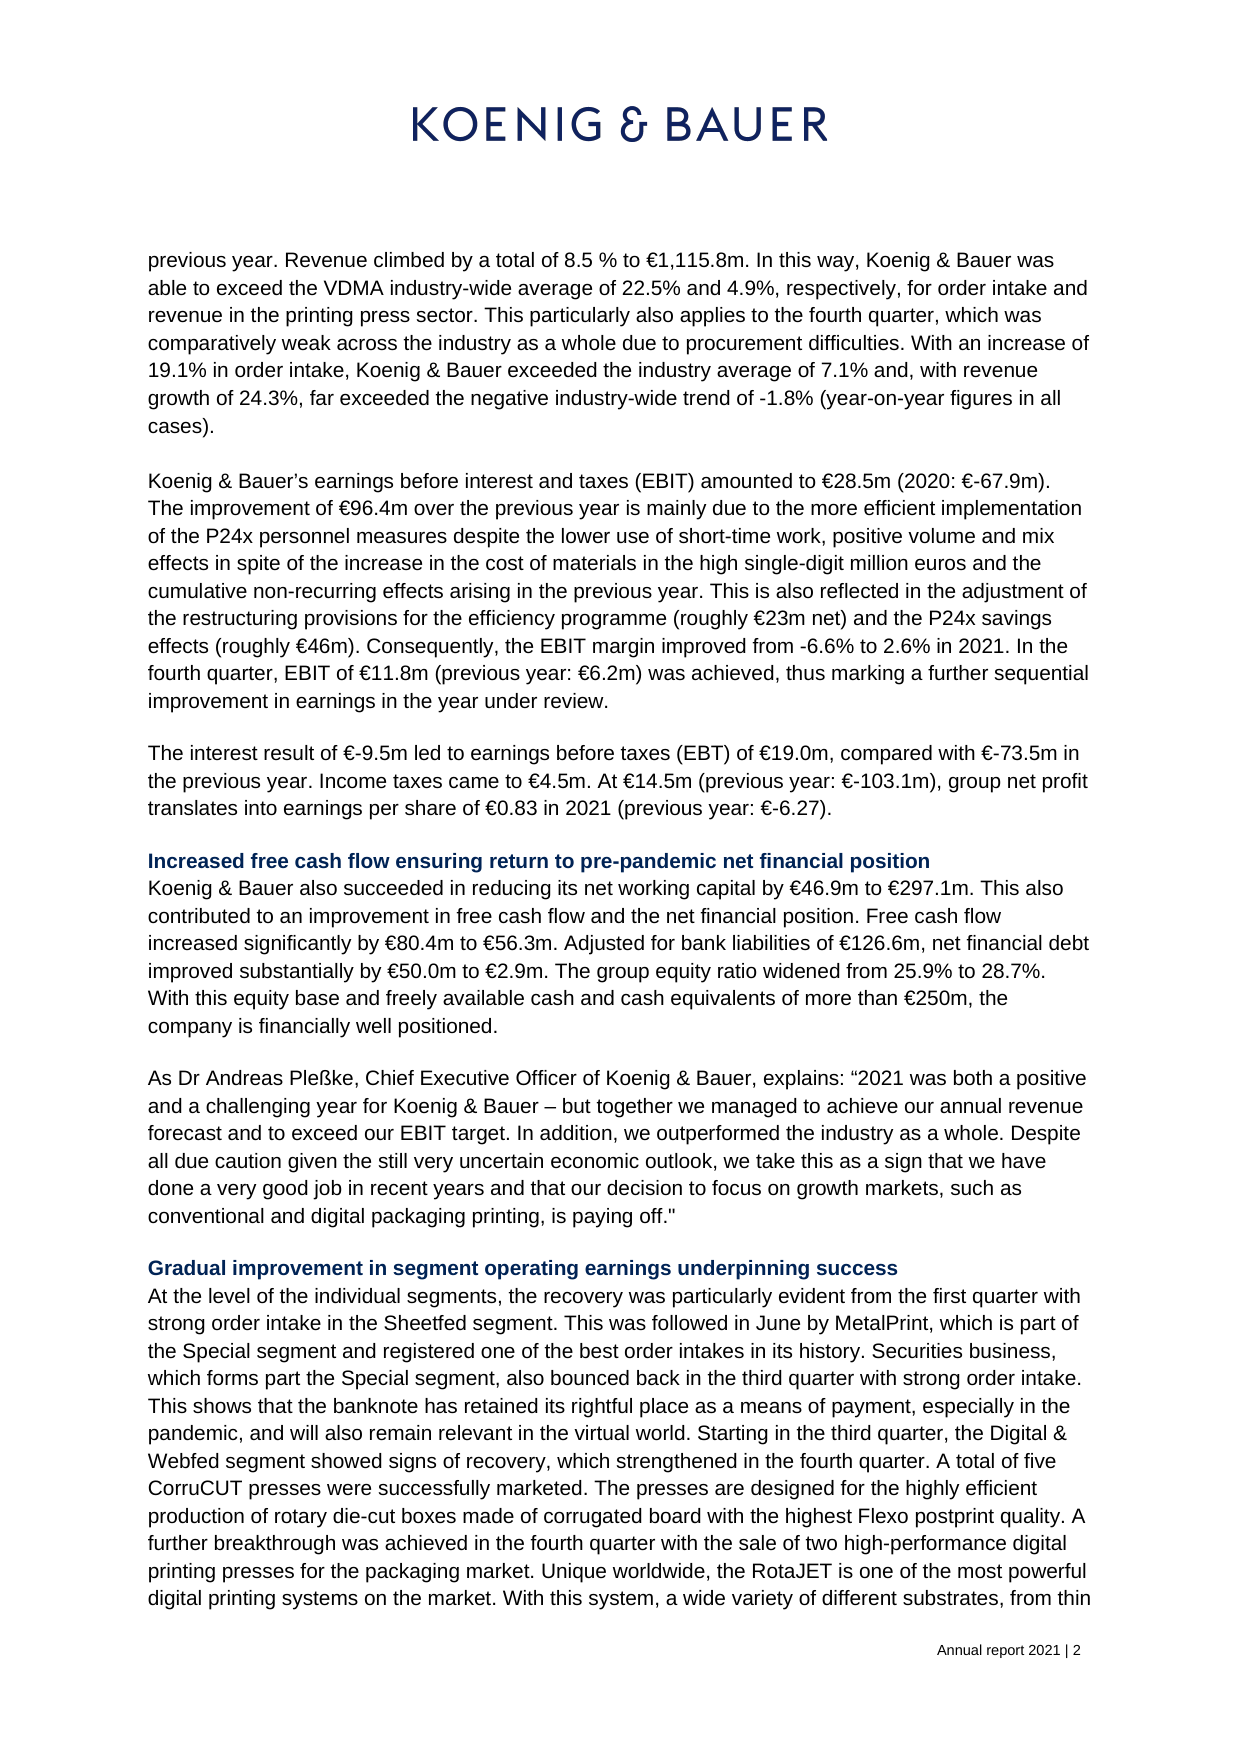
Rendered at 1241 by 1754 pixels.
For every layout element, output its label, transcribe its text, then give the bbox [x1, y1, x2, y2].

text Koenig & Bauer’s earnings before interest and taxes (EBIT) amounted to €28.5m (2020: €-67.9m). The improvement of €96.4m over the previous year is mainly due to the more efficient implementation of the P24x personnel measures despite the lower use of short-time work, positive volume and mix effects in spite of the increase in the cost of materials in the high single-digit million euros and the cumulative non-recurring effects arising in the previous year. This is also reflected in the adjustment of the restructuring provisions for the efficiency programme (roughly €23m net) and the P24x savings effects (roughly €46m). Consequently, the EBIT margin improved from -6.6% to 2.6% in 2021. In the fourth quarter, EBIT of €11.8m (previous year: €6.2m) was achieved, thus marking a further sequential improvement in earnings in the year under review. [148, 468, 1092, 712]
text The interest result of €-9.5m led to earnings before taxes (EBT) of €19.0m, compared with €-73.5m in the previous year. Income taxes came to €4.5m. At €14.5m (previous year: €-103.1m), group net profit translates into earnings per share of €0.83 in 2021 (previous year: €-6.27). [148, 741, 1092, 820]
picture [413, 106, 828, 142]
text Increased free cash flow ensuring return to pre-pandemic net financial position Koenig & Bauer also succeeded in reducing its net working capital by €46.9m to €297.1m. This also contributed to an improvement in free cash flow and the net financial position. Free cash flow increased significantly by €80.4m to €56.3m. Adjusted for bank liabilities of €126.6m, net financial debt improved substantially by €50.0m to €2.9m. The group equity ratio widened from 25.9% to 28.7%. With this equity base and freely available cash and cash equivalents of more than €250m, the company is financially well positioned. [148, 848, 1092, 1037]
text As Dr Andreas Pleßke, Chief Executive Officer of Koenig & Bauer, explains: “2021 was both a positive and a challenging year for Koenig & Bauer – but together we managed to achieve our annual revenue forecast and to exceed our EBIT target. In addition, we outperformed the industry as a whole. Despite all due caution given the still very uncertain economic outlook, we take this as a sign that we have done a very good job in recent years and that our decision to focus on growth markets, such as conventional and digital packaging printing, is paying off." [148, 1066, 1092, 1227]
